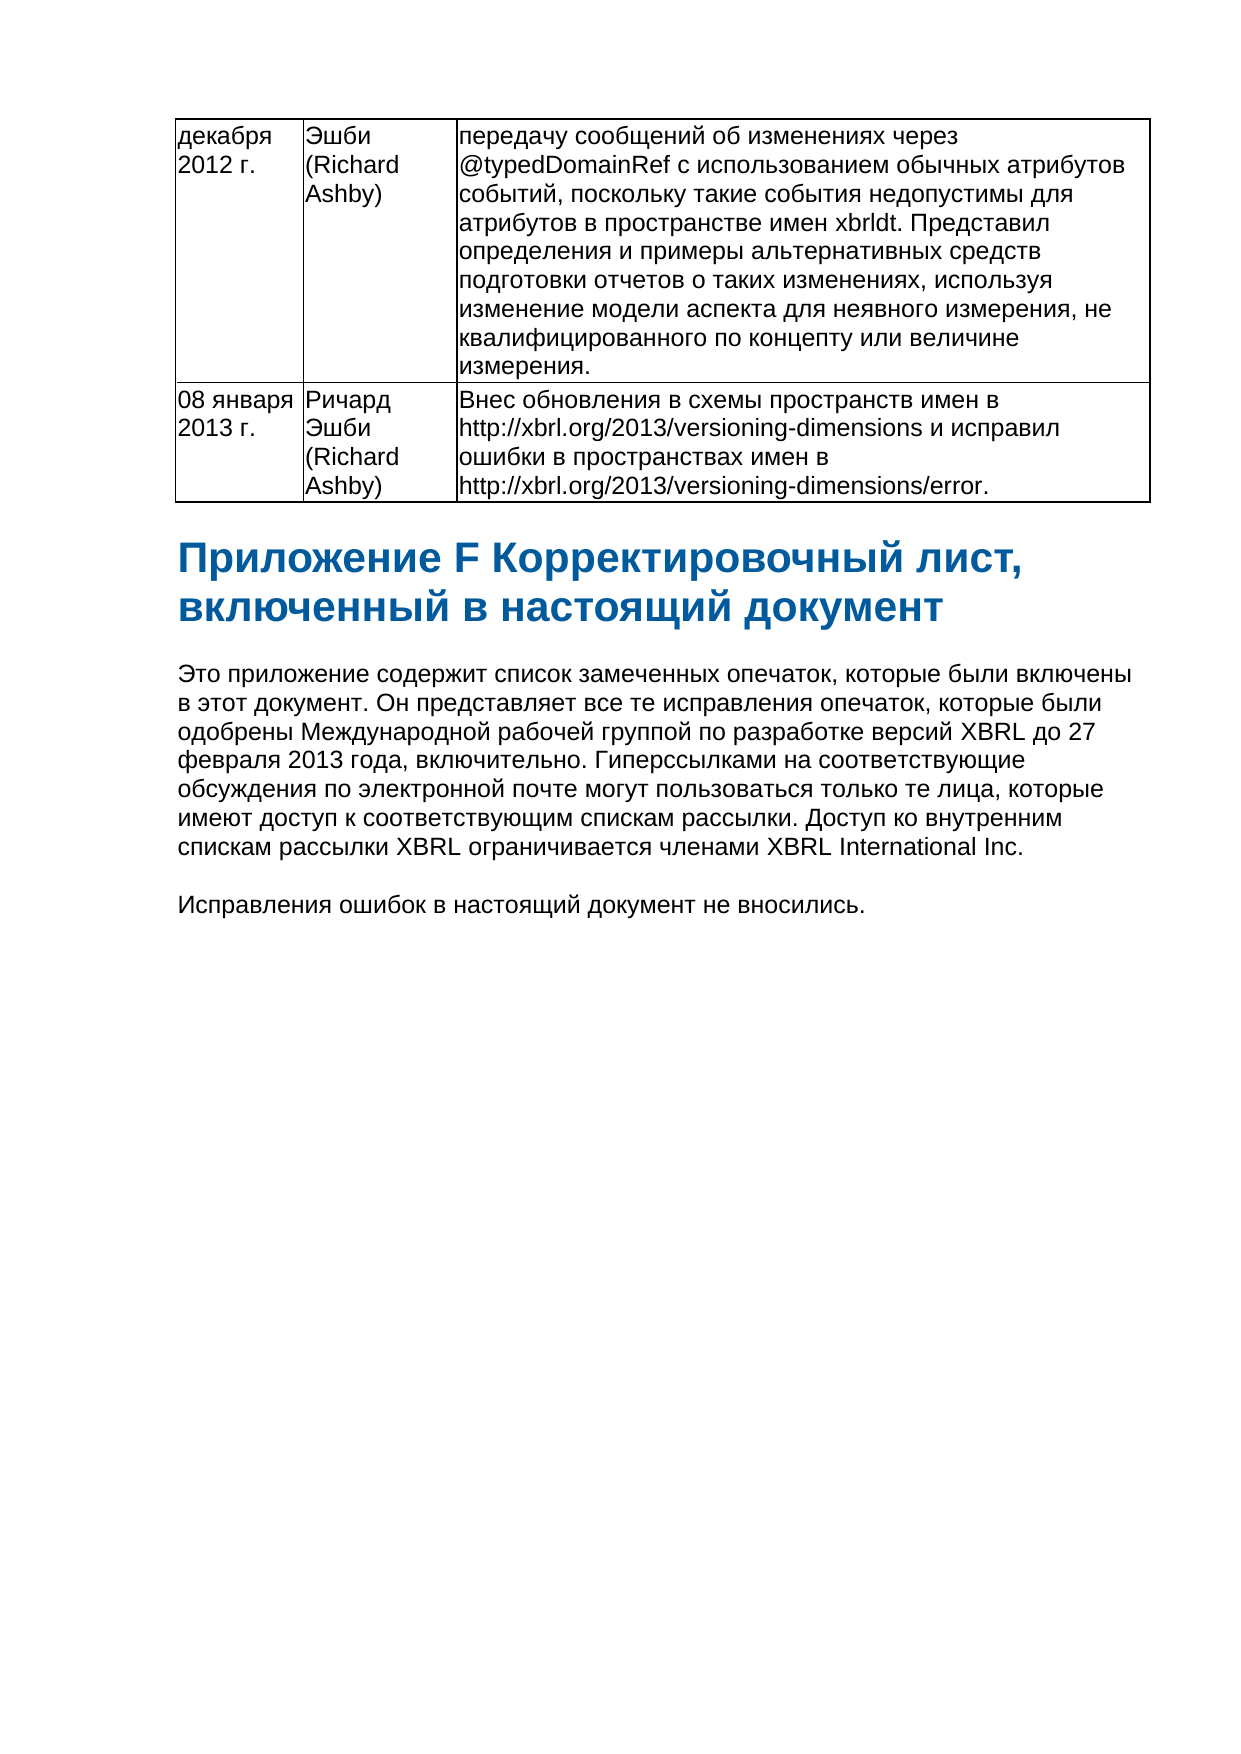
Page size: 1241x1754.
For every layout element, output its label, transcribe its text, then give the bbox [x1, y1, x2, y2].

table_cell 08 января 2013 г. [176, 383, 303, 501]
text Исправления ошибок в настоящий документ не вносились. [177, 890, 1152, 918]
text Это приложение содержит список замеченных опечаток, которые были включены в этот документ. Он представляет все те исправления опечаток, которые были одобрены Международной рабочей группой по разработке версий XBRL до 27 февраля 2013 года, включительно. Гиперссылками на соответствующие обсуждения по электронной почте могут пользоваться только те лица, которые имеют доступ к соответствующим спискам рассылки. Доступ ко внутренним спискам рассылки XBRL ограничивается членами XBRL International Inc. [177, 659, 1152, 861]
table_cell Внес обновления в схемы пространств имен в http://xbrl.org/2013/versioning-dimensions и исправил ошибки в пространствах имен в http://xbrl.org/2013/versioning-dimensions/error. [458, 383, 1149, 501]
table_cell Ричард Эшби (Richard Ashby) [304, 383, 456, 501]
text Приложение F Корректировочный лист, включенный в настоящий документ [177, 532, 1152, 630]
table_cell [458, 120, 1149, 382]
table_cell 21 декабря 2012 г. [176, 120, 303, 382]
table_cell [304, 120, 456, 382]
